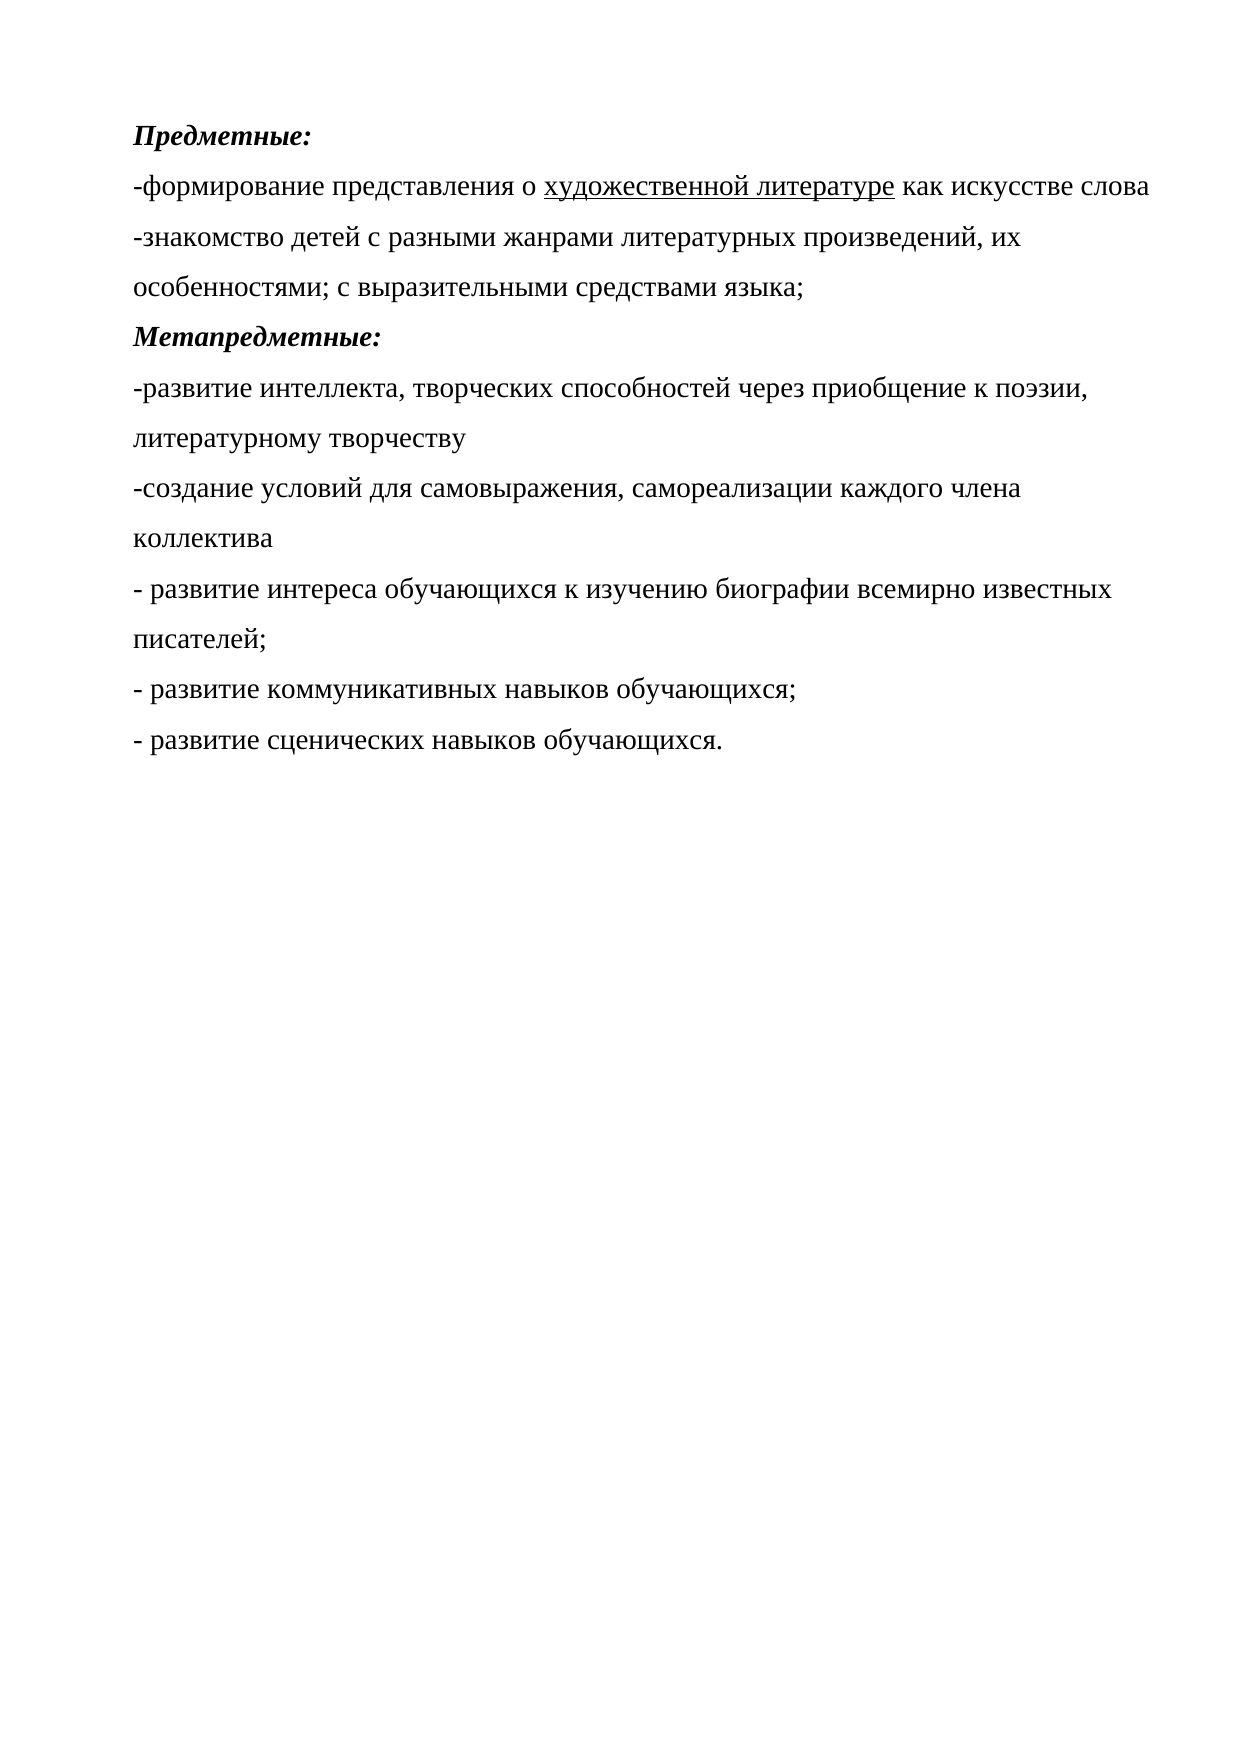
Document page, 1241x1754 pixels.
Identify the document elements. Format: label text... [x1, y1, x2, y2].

text Предметные: [133, 118, 1152, 152]
text -создание условий для самовыражения, самореализации каждого члена коллектива - развитие интереса обучающихся к изучению биографии всемирно известных писателей; - развитие коммуникативных навыков обучающихся; - развитие сценических навыков обучающихся. [133, 470, 1152, 755]
text -формирование представления о художественной литературе как искусстве слова [133, 168, 1152, 202]
text Метапредметные: [133, 319, 1152, 353]
text -развитие интеллекта, творческих способностей через приобщение к поэзии, литературному творчеству [133, 370, 1152, 453]
text -знакомство детей с разными жанрами литературных произведений, их особенностями; с выразительными средствами языка; [133, 219, 1152, 303]
